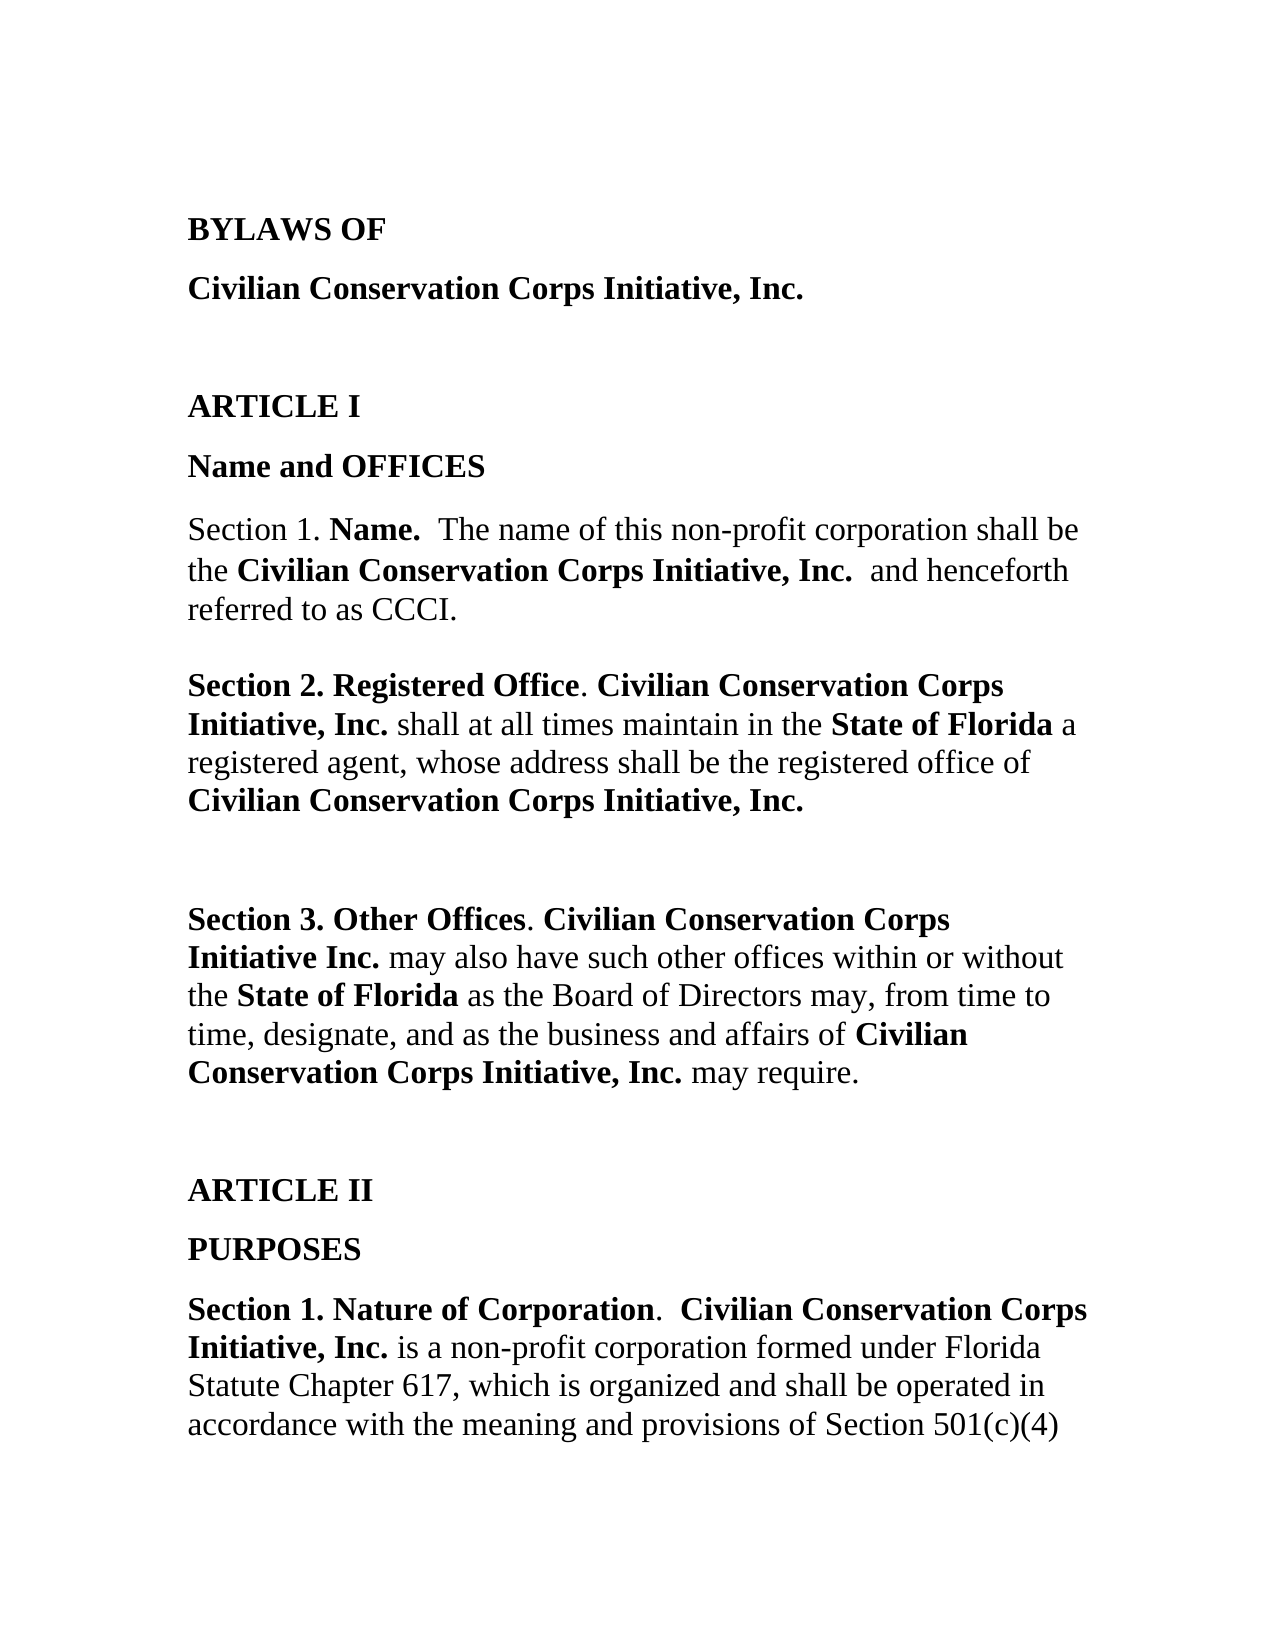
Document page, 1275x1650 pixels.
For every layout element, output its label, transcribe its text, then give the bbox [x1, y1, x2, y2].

text Section 3. Other Offices. Civilian Conservation Corps Initiative Inc. may also have such other offices within or without the State of Florida as the Board of Directors may, from time to time, designate, and as the business and affairs of Civilian Conservation Corps Initiative, Inc. may require. [187, 899, 1087, 1090]
text Section 1. Name. The name of this non-profit corporation shall be the Civilian Conservation Corps Initiative, Inc. and henceforth referred to as CCCI. [187, 505, 1087, 627]
text ARTICLE II [187, 1170, 1087, 1209]
text ARTICLE I [187, 387, 1087, 425]
text Section 2. Registered Office. Civilian Conservation Corps Initiative, Inc. shall at all times maintain in the State of Florida a registered agent, whose address shall be the registered office of Civilian Conservation Corps Initiative, Inc. [187, 665, 1087, 819]
text BYLAWS OF [187, 209, 1087, 247]
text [187, 1289, 1087, 1442]
text Name and OFFICES [187, 446, 1087, 484]
text PURPOSES [187, 1229, 1087, 1268]
text Civilian Conservation Corps Initiative, Inc. [187, 268, 1087, 307]
